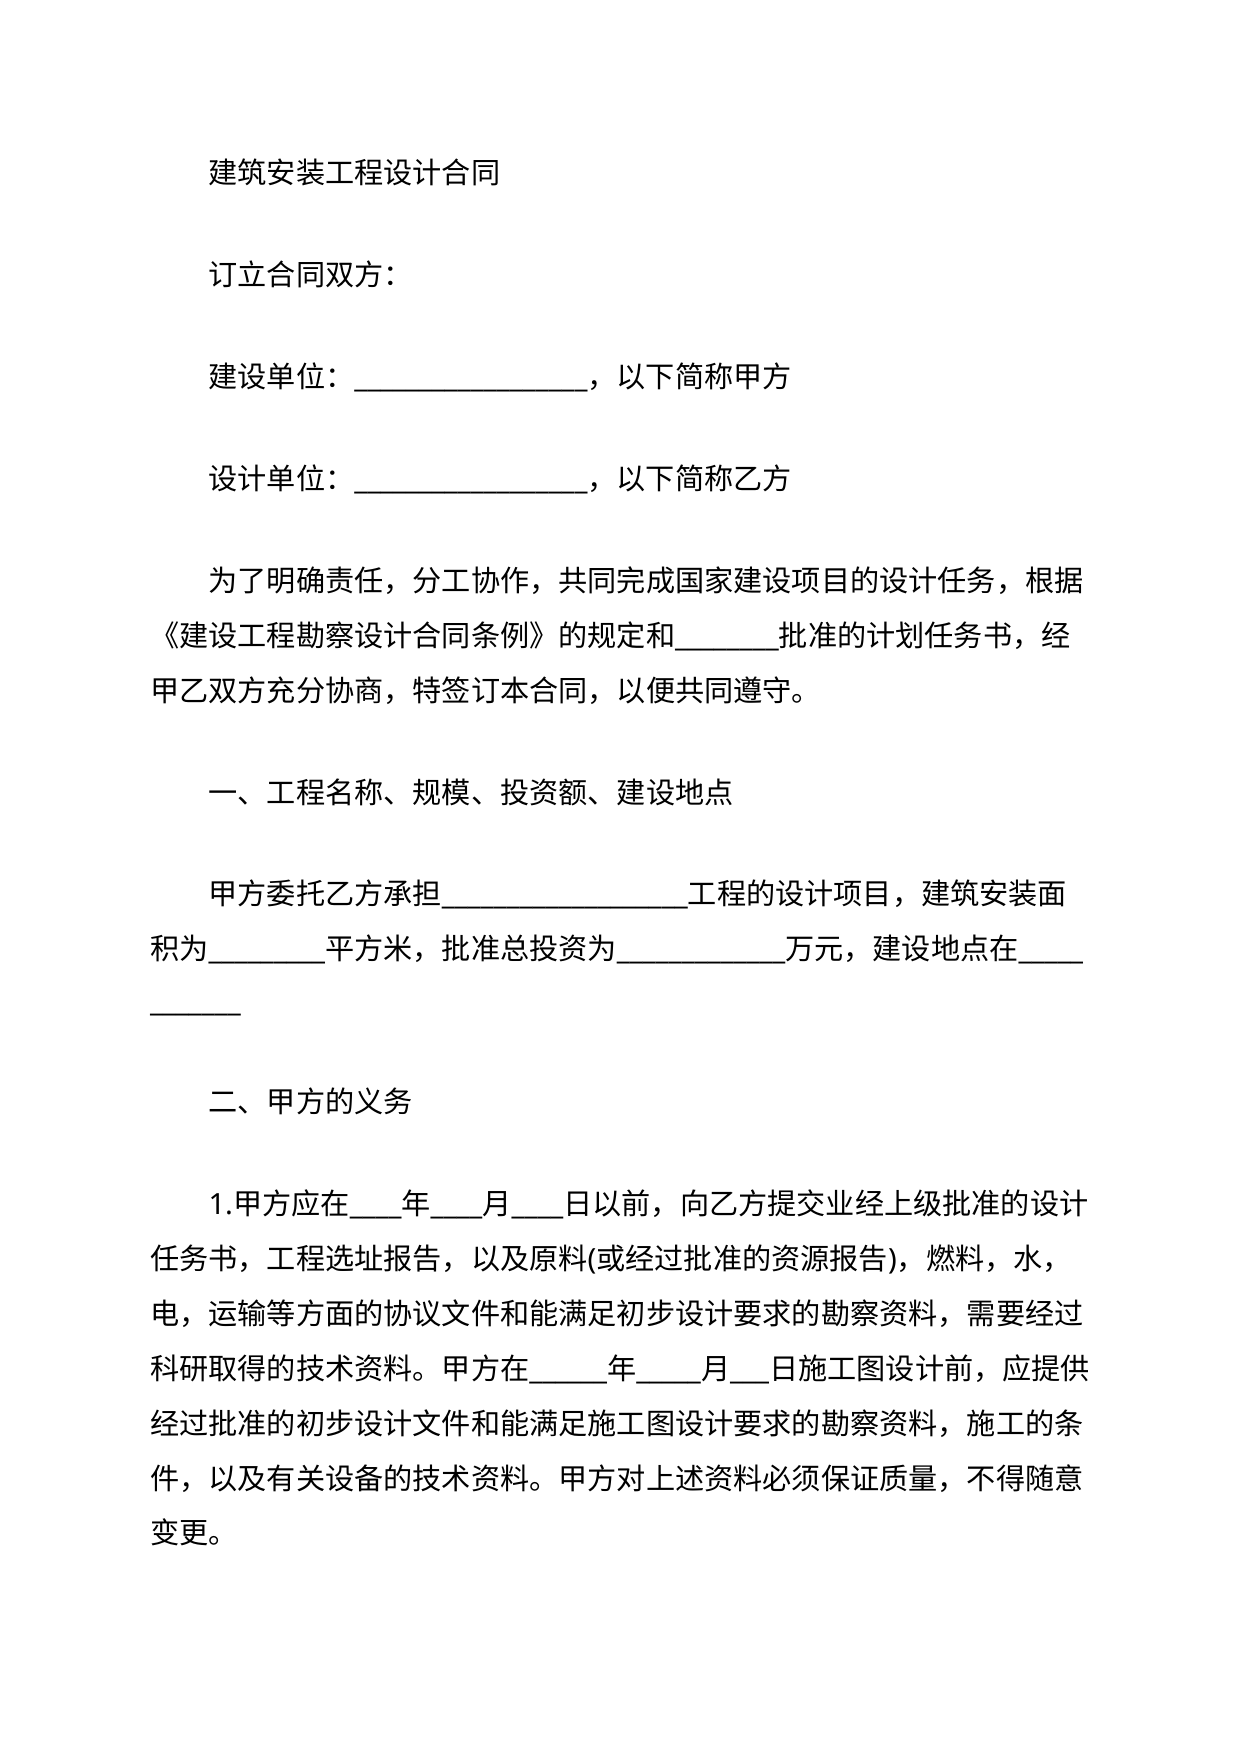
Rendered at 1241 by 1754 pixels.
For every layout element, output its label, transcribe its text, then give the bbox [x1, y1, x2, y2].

text 一、工程名称、规模、投资额、建设地点 [150, 769, 1090, 811]
text 1.甲方应在____年____月____日以前，向乙方提交业经上级批准的设计任务书，工程选址报告，以及原料(或经过批准的资源报告)，燃料，水，电，运输等方面的协议文件和能满足初步设计要求的勘察资料，需要经过科研取得的技术资料。甲方在______年_____月___日施工图设计前，应提供经过批准的初步设计文件和能满足施工图设计要求的勘察资料，施工的条件，以及有关设备的技术资料。甲方对上述资料必须保证质量，不得随意变更。 [150, 1180, 1090, 1552]
text 二、甲方的义务 [150, 1079, 1090, 1121]
text 为了明确责任，分工协作，共同完成国家建设项目的设计任务，根据《建设工程勘察设计合同条例》的规定和________批准的计划任务书，经甲乙双方充分协商，特签订本合同，以便共同遵守。 [150, 557, 1090, 710]
text 甲方委托乙方承担___________________工程的设计项目，建筑安装面积为_________平方米，批准总投资为_____________万元，建设地点在____________ [150, 871, 1090, 1020]
text 建设单位：__________________，以下简称甲方 [150, 353, 1090, 396]
text 建筑安装工程设计合同 [150, 150, 1090, 192]
text 订立合同双方： [150, 252, 1090, 294]
text 设计单位：__________________，以下简称乙方 [150, 456, 1090, 498]
